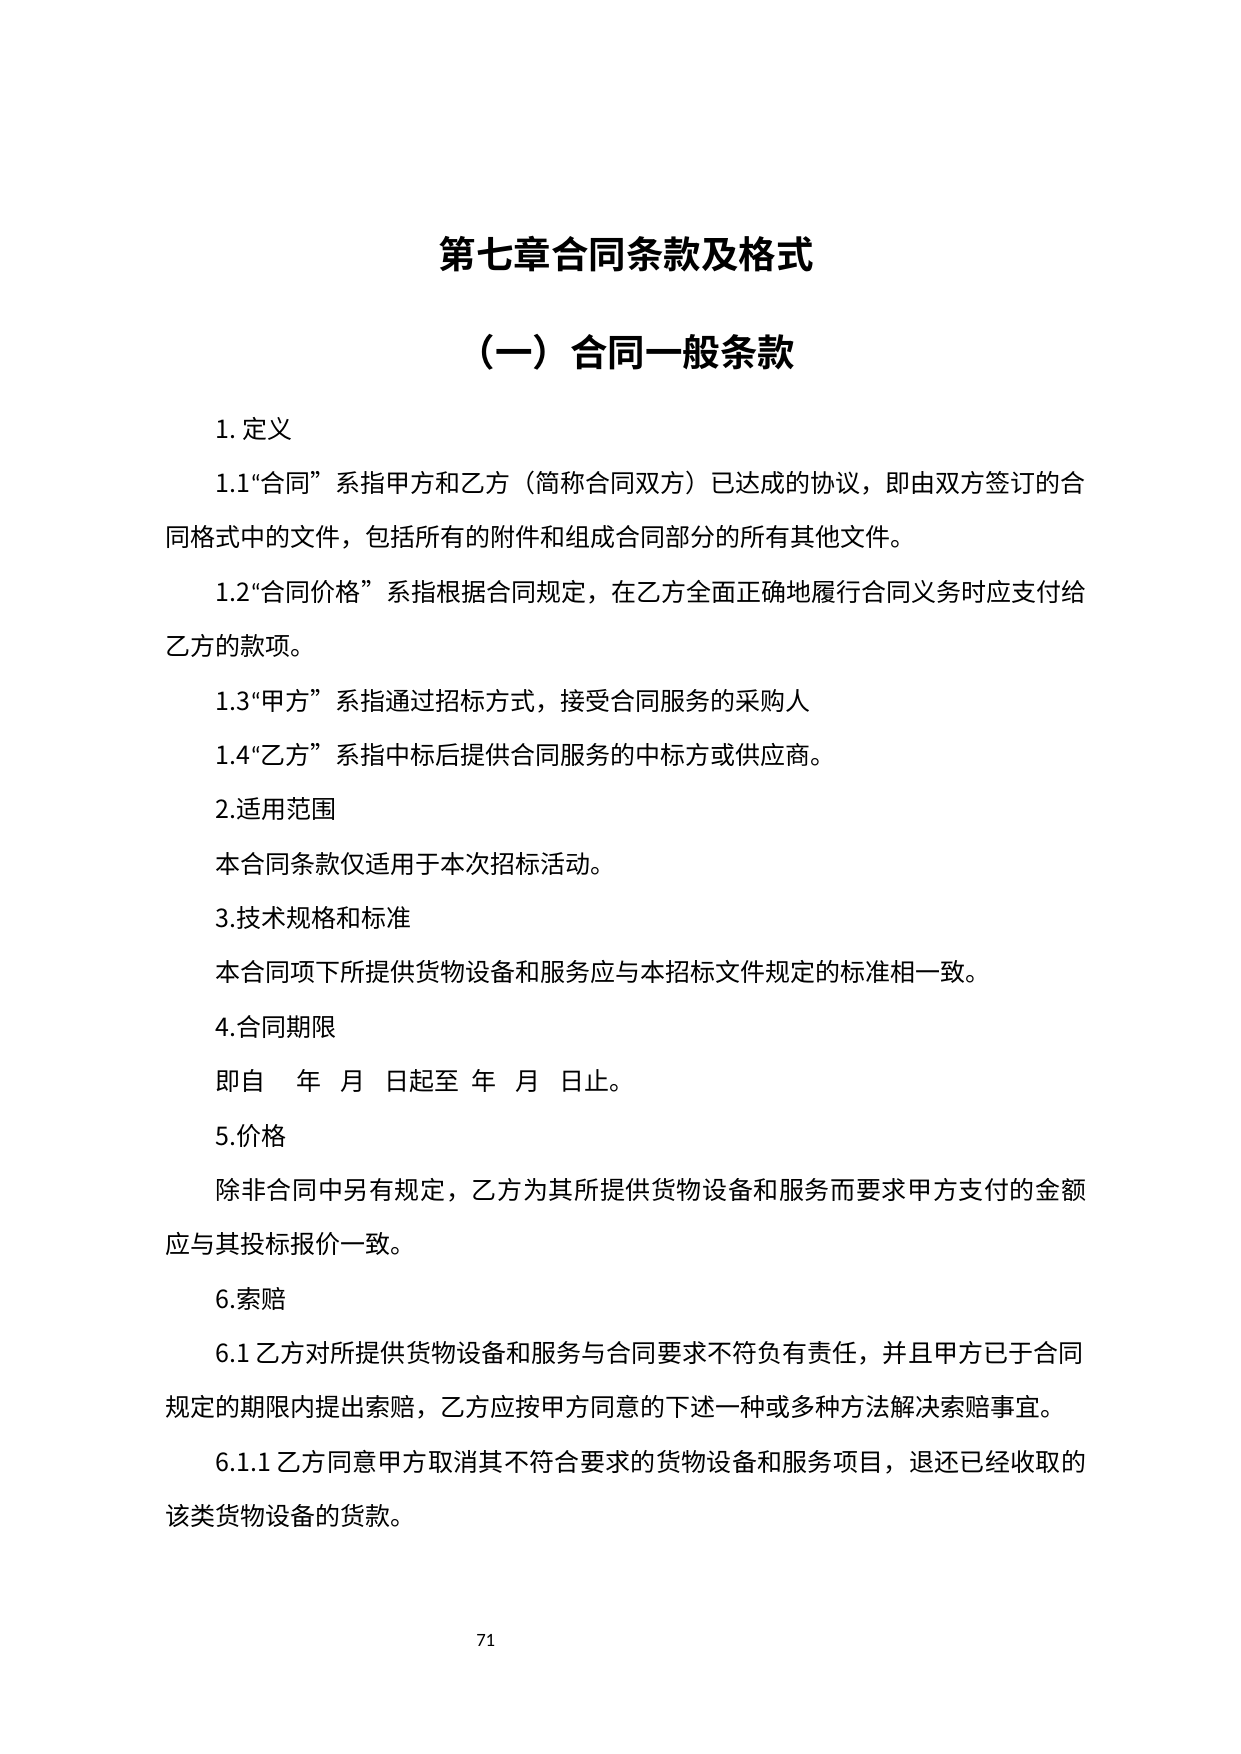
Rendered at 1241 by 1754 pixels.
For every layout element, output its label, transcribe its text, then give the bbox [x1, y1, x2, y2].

text 2.适用范围 [165, 790, 1087, 826]
text 1.4“乙方”系指中标后提供合同服务的中标方或供应商。 [165, 735, 1087, 772]
text 本合同条款仅适用于本次招标活动。 [165, 844, 1087, 880]
text 除非合同中另有规定，乙方为其所提供货物设备和服务而要求甲方支付的金额应与其投标报价一致。 [165, 1170, 1087, 1261]
text 1. 定义 [165, 409, 1087, 445]
text 1.3“甲方”系指通过招标方式，接受合同服务的采购人 [165, 681, 1087, 717]
text 本合同项下所提供货物设备和服务应与本招标文件规定的标准相一致。 [165, 953, 1087, 989]
text 第七章合同条款及格式 （一）合同一般条款 [165, 219, 1087, 382]
text 5.价格 [165, 1116, 1087, 1152]
text 1.1“合同”系指甲方和乙方（简称合同双方）已达成的协议，即由双方签订的合同格式中的文件，包括所有的附件和组成合同部分的所有其他文件。 [165, 463, 1087, 554]
text 3.技术规格和标准 [165, 898, 1087, 935]
text 6.1.1乙方同意甲方取消其不符合要求的货物设备和服务项目，退还已经收取的该类货物设备的货款。 [165, 1442, 1087, 1533]
text 6.1乙方对所提供货物设备和服务与合同要求不符负有责任，并且甲方已于合同规定的期限内提出索赔，乙方应按甲方同意的下述一种或多种方法解决索赔事宜。 [165, 1333, 1087, 1424]
text 1.2“合同价格”系指根据合同规定，在乙方全面正确地履行合同义务时应支付给乙方的款项。 [165, 572, 1087, 663]
text 即自 年 月 日起至 年 月 日止。 [165, 1062, 1087, 1098]
text 4.合同期限 [165, 1007, 1087, 1043]
text 6.索赔 [165, 1279, 1087, 1315]
